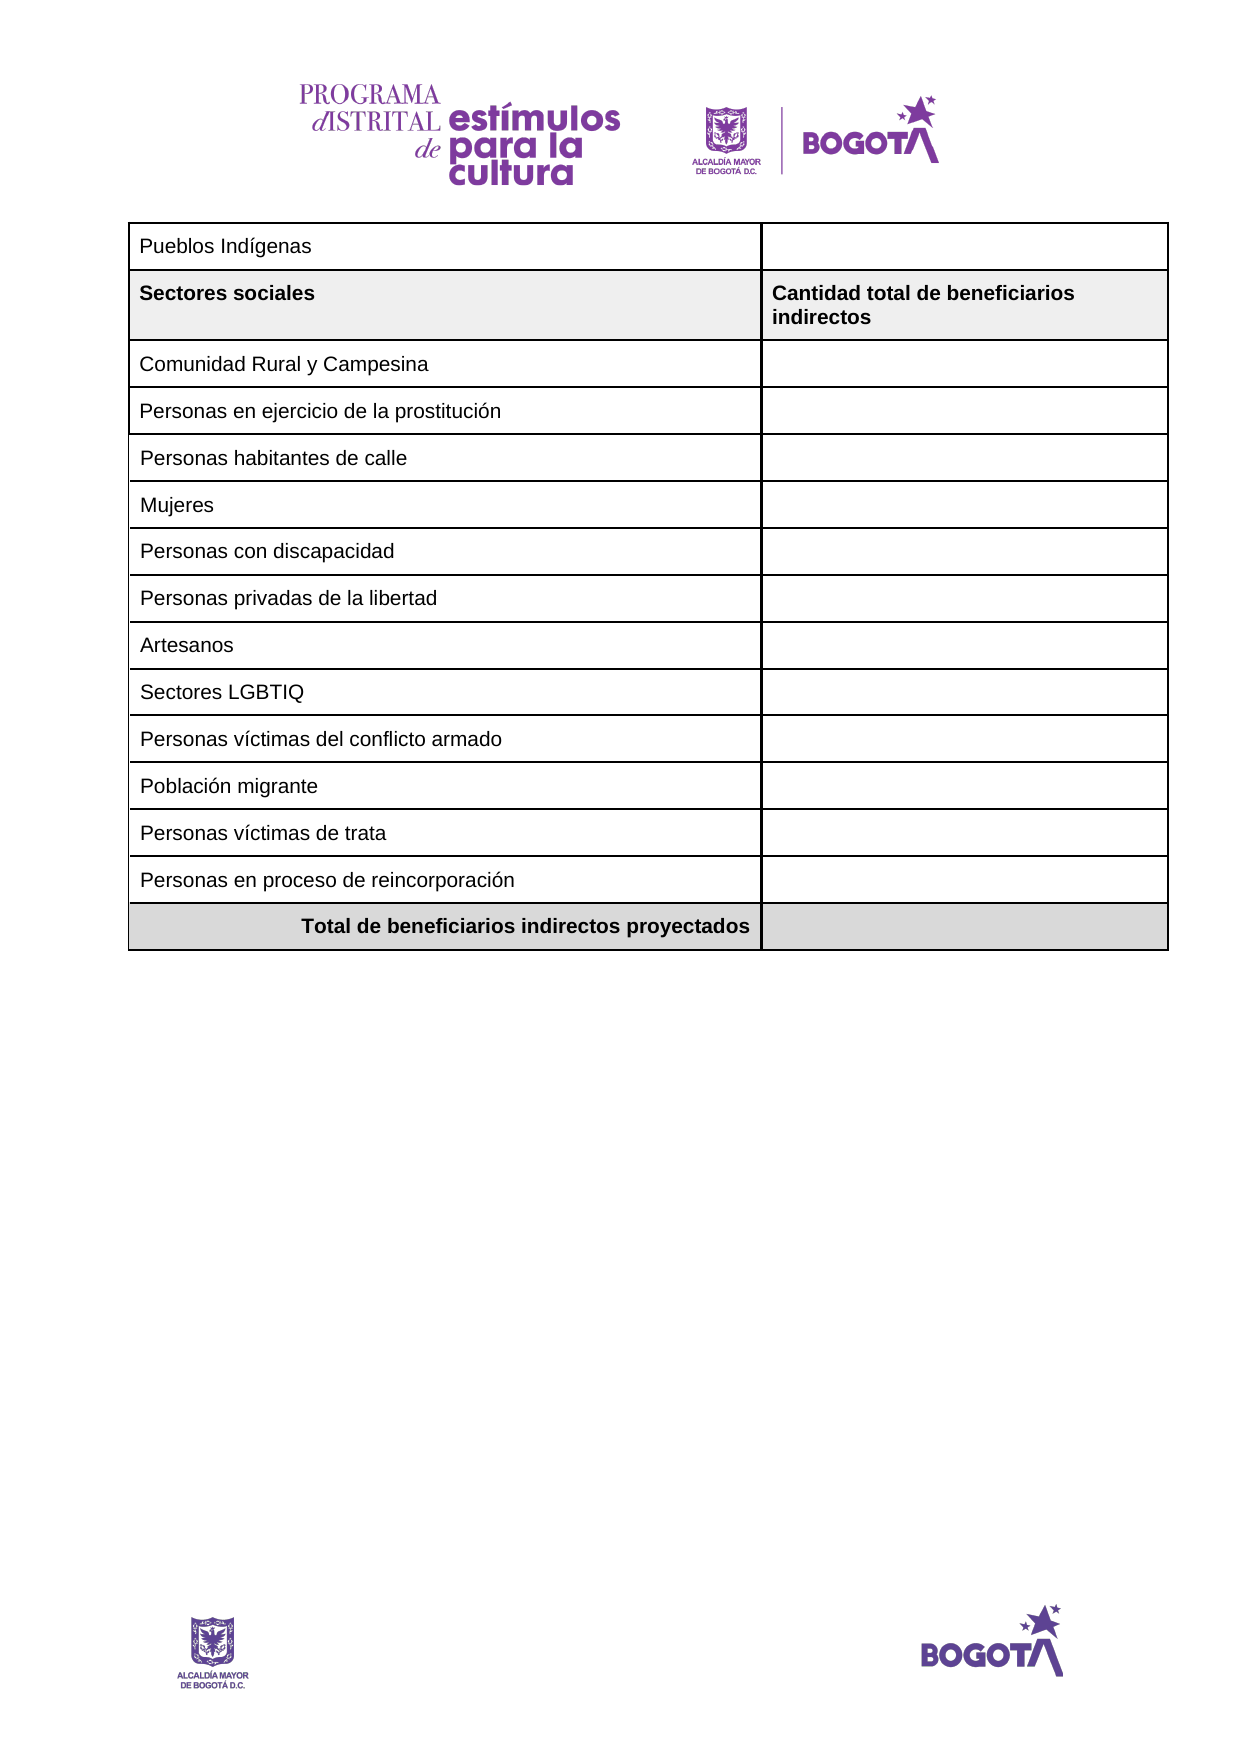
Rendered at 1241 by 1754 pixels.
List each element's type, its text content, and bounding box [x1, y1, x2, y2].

table_cell [763, 224, 1167, 268]
table_cell [763, 435, 1167, 480]
table_cell [763, 341, 1167, 386]
table_cell Sectores sociales [130, 271, 760, 339]
table_cell [763, 576, 1167, 621]
table_cell Artesanos [129, 621, 760, 667]
table_cell Personas habitantes de calle [129, 435, 760, 480]
table_cell [763, 670, 1167, 714]
table_cell [763, 482, 1167, 527]
table_cell [763, 763, 1167, 808]
table_cell Personas en proceso de reincorporación [129, 855, 760, 902]
table_cell Población migrante [129, 761, 760, 808]
picture [919, 1604, 1063, 1689]
table_cell [763, 388, 1167, 433]
table_cell Mujeres [129, 480, 760, 527]
table_cell Pueblos Indígenas [130, 224, 760, 268]
table_cell Comunidad Rural y Campesina [130, 341, 760, 386]
table_cell [763, 623, 1167, 667]
table_cell Personas con discapacidad [129, 527, 760, 574]
table_cell [763, 904, 1167, 949]
table_cell Personas en ejercicio de la prostitución [130, 388, 760, 433]
picture [177, 1604, 252, 1689]
table_cell [763, 857, 1167, 902]
table_cell Cantidad total de beneficiarios indirectos [763, 271, 1167, 339]
table_cell Total de beneficiarios indirectos proyectados [129, 902, 760, 949]
picture [288, 73, 952, 195]
table_cell Personas víctimas de trata [129, 808, 760, 855]
table_cell [763, 529, 1167, 574]
table_cell Personas privadas de la libertad [129, 574, 760, 621]
table_cell Personas víctimas del conflicto armado [129, 714, 760, 761]
table_cell Sectores LGBTIQ [129, 668, 760, 714]
table_cell [763, 810, 1167, 855]
table_cell [763, 716, 1167, 761]
